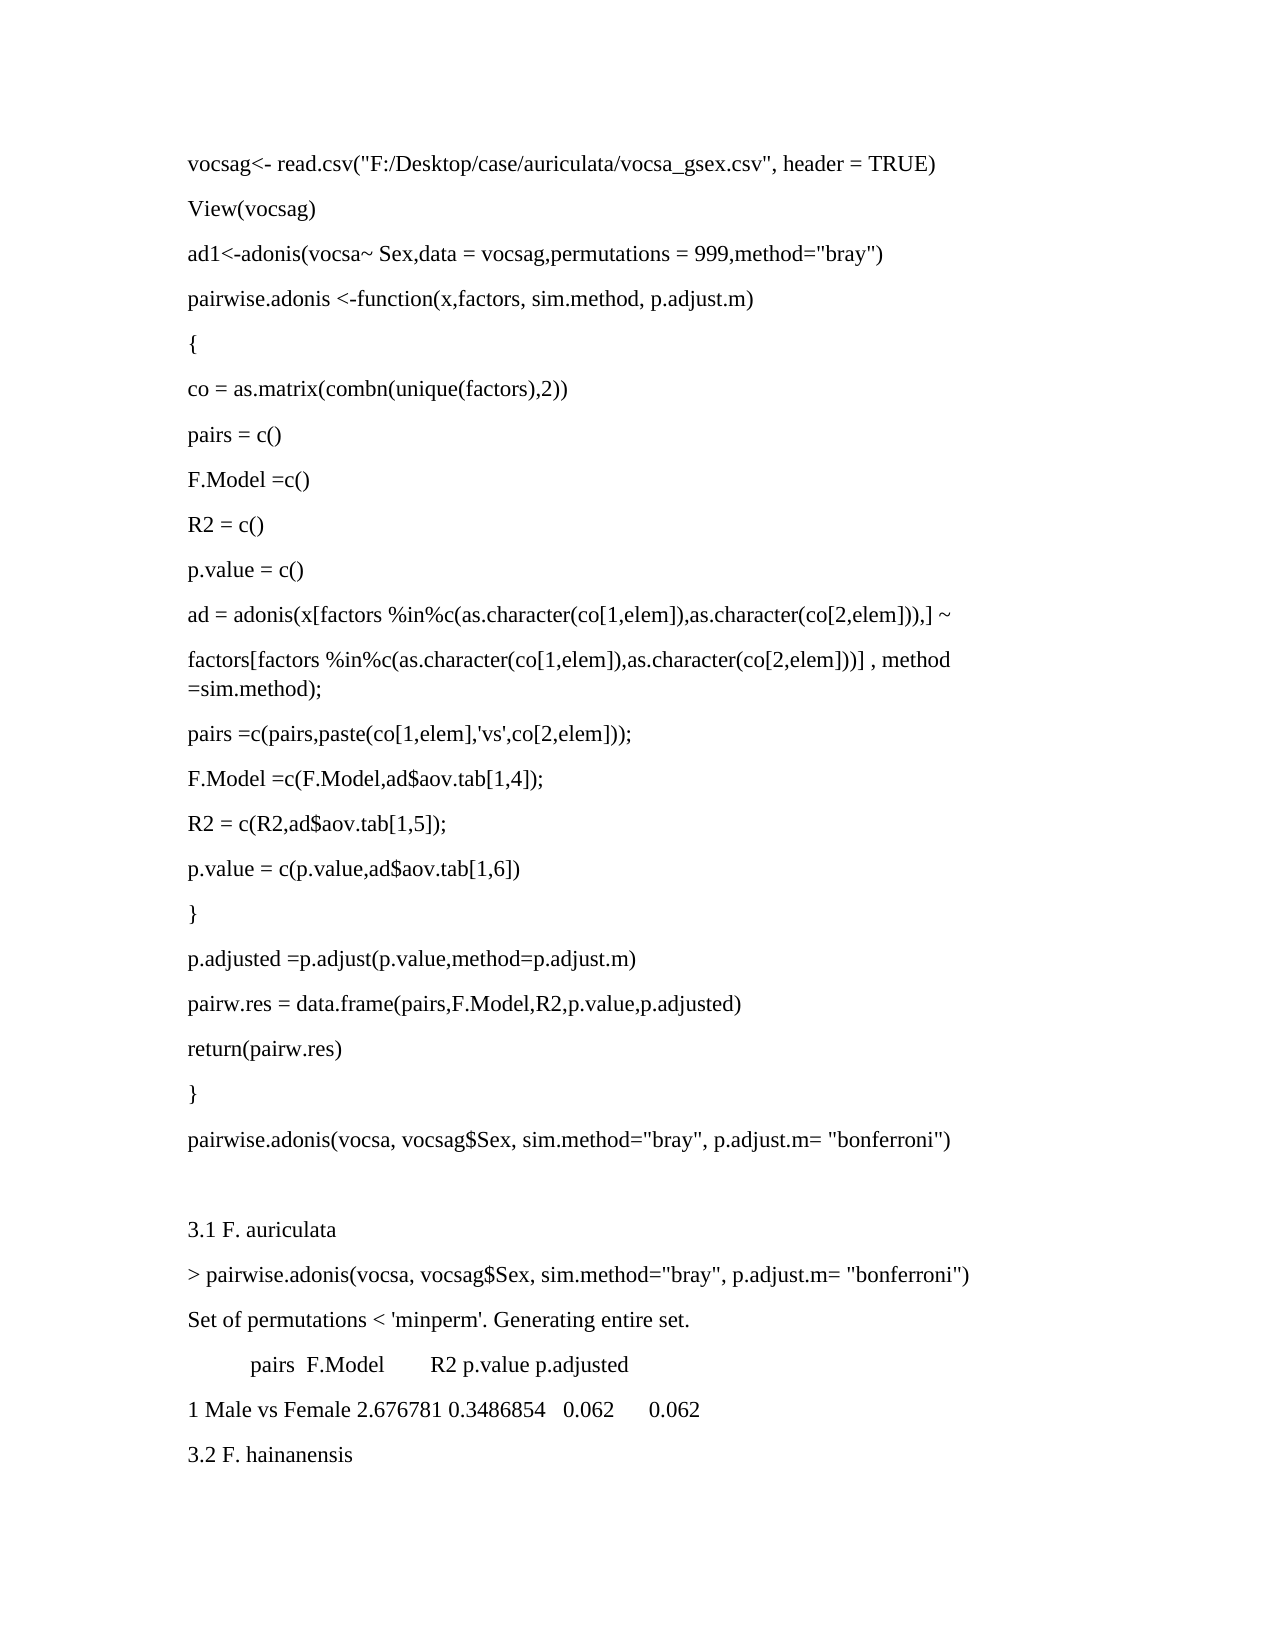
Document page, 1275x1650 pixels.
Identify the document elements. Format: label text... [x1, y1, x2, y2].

text 3.2 F. hainanensis [187, 1441, 1087, 1468]
text p.value = c(p.value,ad$aov.tab[1,6]) [187, 855, 1087, 881]
text 3.1 F. auriculata [187, 1216, 1087, 1242]
text { [187, 330, 1087, 357]
text factors[factors %in%c(as.character(co[1,elem]),as.character(co[2,elem]))] , method =sim.method); [187, 646, 1087, 701]
text } [187, 1081, 1087, 1107]
text pairs = c() [187, 421, 1087, 447]
text R2 = c() [187, 511, 1087, 537]
text ad1<-adonis(vocsa~ Sex,data = vocsag,permutations = 999,method="bray") [187, 240, 1087, 267]
text return(pairw.res) [187, 1035, 1087, 1062]
text > pairwise.adonis(vocsa, vocsag$Sex, sim.method="bray", p.adjust.m= "bonferroni") [187, 1261, 1087, 1287]
text vocsag<- read.csv("F:/Desktop/case/auriculata/vocsa_gsex.csv", header = TRUE) [187, 150, 1087, 176]
text p.value = c() [187, 556, 1087, 582]
text p.adjusted =p.adjust(p.value,method=p.adjust.m) [187, 945, 1087, 972]
text pairs F.Model R2 p.value p.adjusted [187, 1351, 1087, 1377]
text F.Model =c(F.Model,ad$aov.tab[1,4]); [187, 765, 1087, 791]
text pairw.res = data.frame(pairs,F.Model,R2,p.value,p.adjusted) [187, 990, 1087, 1017]
text } [187, 900, 1087, 926]
text F.Model =c() [187, 466, 1087, 492]
text pairwise.adonis <-function(x,factors, sim.method, p.adjust.m) [187, 285, 1087, 312]
text ad = adonis(x[factors %in%c(as.character(co[1,elem]),as.character(co[2,elem])),] ~ [187, 601, 1087, 627]
text R2 = c(R2,ad$aov.tab[1,5]); [187, 810, 1087, 836]
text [187, 1306, 1087, 1332]
text pairwise.adonis(vocsa, vocsag$Sex, sim.method="bray", p.adjust.m= "bonferroni") [187, 1126, 1087, 1152]
text View(vocsag) [187, 195, 1087, 221]
text pairs =c(pairs,paste(co[1,elem],'vs',co[2,elem])); [187, 720, 1087, 746]
text co = as.matrix(combn(unique(factors),2)) [187, 376, 1087, 402]
text 1 Male vs Female 2.676781 0.3486854 0.062 0.062 [187, 1396, 1087, 1423]
